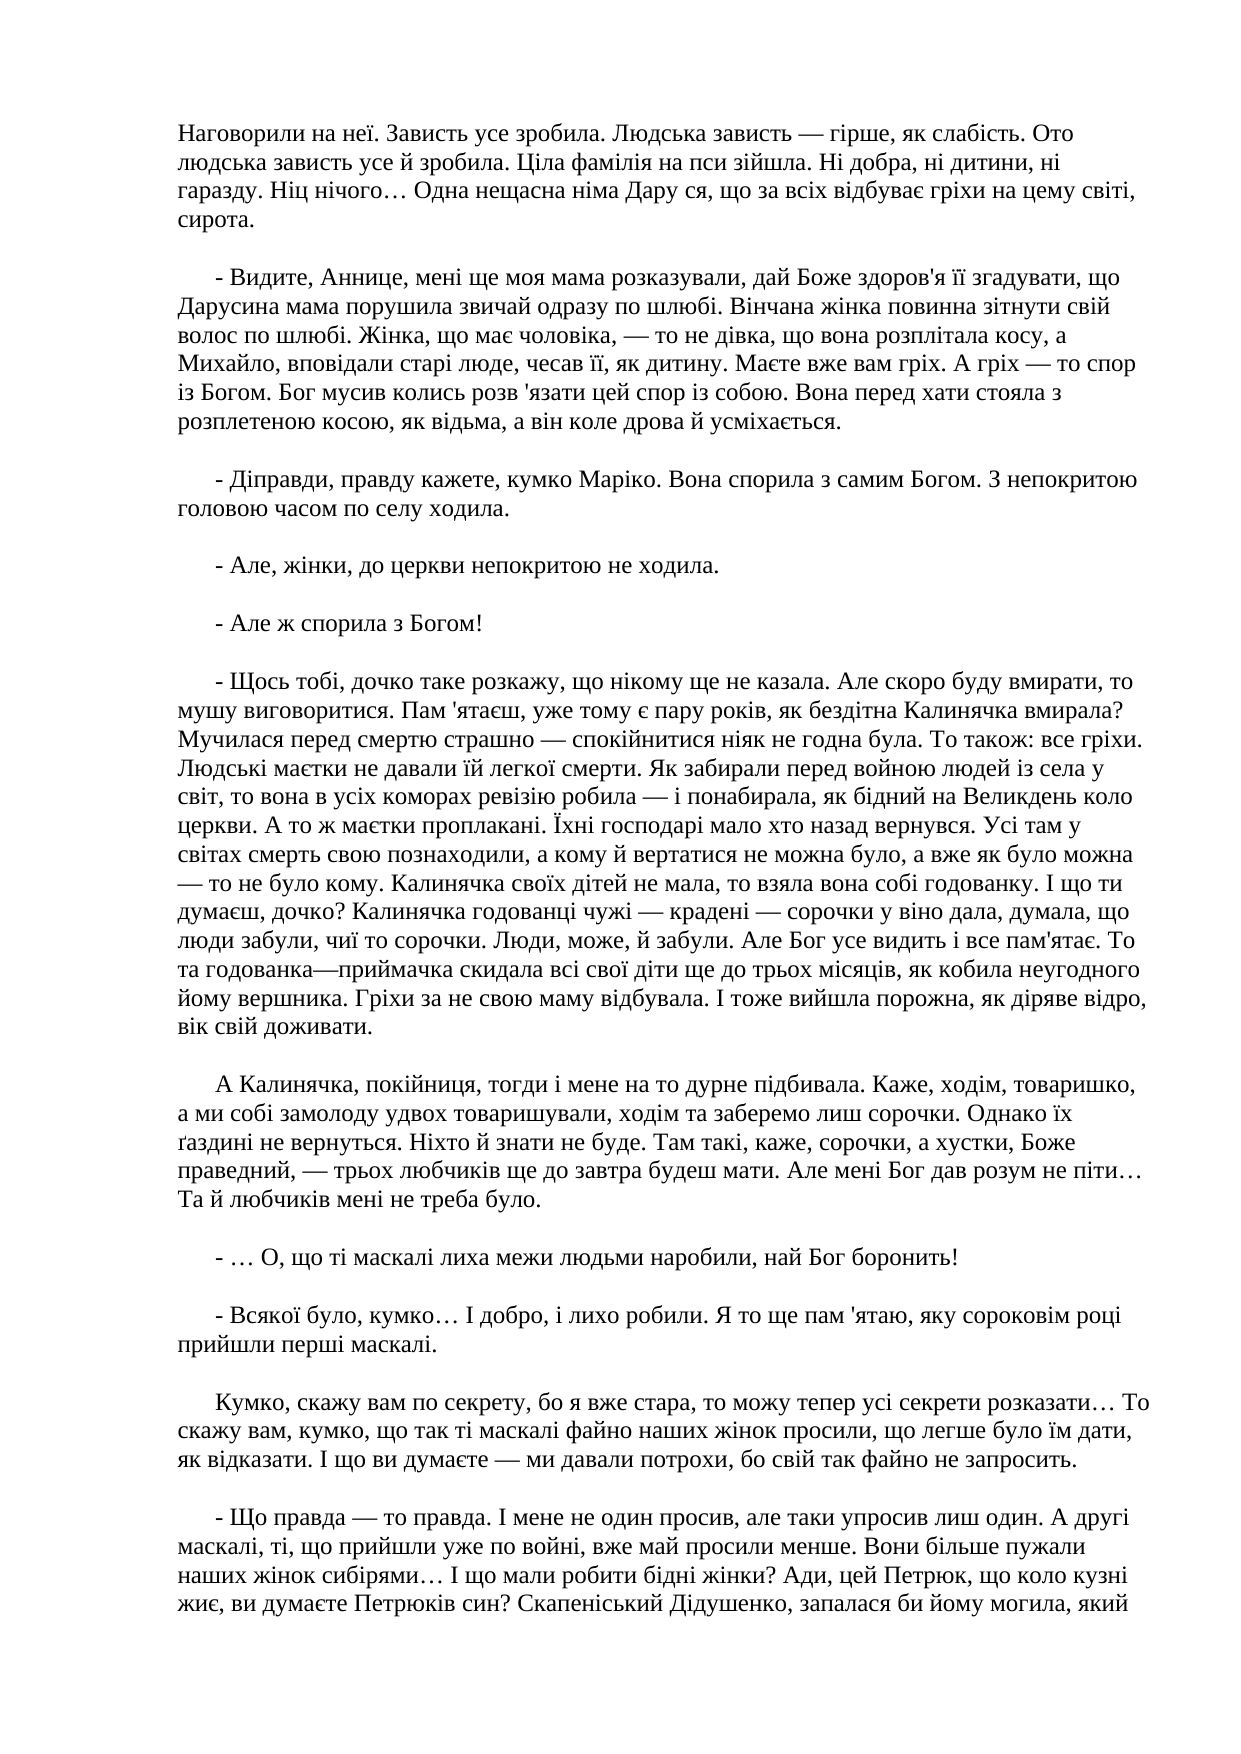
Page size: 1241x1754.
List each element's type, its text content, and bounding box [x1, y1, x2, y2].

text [177, 118, 1152, 233]
text - Діправди, правду кажете, кумко Маріко. Вона спорила з самим Богом. З непокритою головою часом по селу ходила. [177, 464, 1152, 521]
text А Калинячка, покійниця, тогди і мене на то дурне підбивала. Каже, ходім, товаришко, а ми собі замолоду удвох товаришували, ходім та заберемо лиш сорочки. Однако їх ґаздині не вернуться. Ніхто й знати не буде. Там такі, каже, сорочки, а хустки, Боже праведний, — трьох любчиків ще до завтра будеш мати. Але мені Бог дав розум не піти… Та й любчиків мені не треба було. [177, 1069, 1152, 1213]
text - … О, що ті маскалі лиха межи людьми наробили, най Бог боронить! [177, 1242, 1152, 1271]
text - Видите, Аннице, мені ще моя мама розказували, дай Боже здоров'я її згадувати, що Дарусина мама порушила звичай одразу по шлюбі. Вінчана жінка повинна зітнути свій волос по шлюбі. Жінка, що має чоловіка, — то не дівка, що вона розплітала косу, а Михайло, вповідали старі люде, чесав її, як дитину. Маєте вже вам гріх. А гріх — то спор із Богом. Бог мусив колись розв 'язати цей спор із собою. Вона перед хати стояла з розплетеною косою, як відьма, а він коле дрова й усміхається. [177, 262, 1152, 435]
text - Але, жінки, до церкви непокритою не ходила. [177, 551, 1152, 579]
text Кумко, скажу вам по секрету, бо я вже стара, то можу тепер усі секрети розказати… То скажу вам, кумко, що так ті маскалі файно наших жінок просили, що легше було їм дати, як відказати. І що ви думаєте — ми давали потрохи, бо свій так файно не запросить. [177, 1387, 1152, 1473]
text - Щось тобі, дочко таке розкажу, що нікому ще не казала. Але скоро буду вмирати, то мушу виговоритися. Пам 'ятаєш, уже тому є пару років, як бездітна Калинячка вмирала? Мучилася перед смертю страшно — спокійнитися ніяк не годна була. То також: все гріхи. Людські маєтки не давали їй легкої смерти. Як забирали перед войною людей із села у світ, то вона в усіх коморах ревізію робила — і понабирала, як бідний на Великдень коло церкви. А то ж маєтки проплакані. Їхні господарі мало хто назад вернувся. Усі там у світах смерть свою познаходили, а кому й вертатися не можна було, а вже як було можна — то не було кому. Калинячка своїх дітей не мала, то взяла вона собі годованку. І що ти думаєш, дочко? Калинячка годованці чужі — крадені — сорочки у віно дала, думала, що люди забули, чиї то сорочки. Люди, може, й забули. Але Бог усе видить і все пам'ятає. То та годованка—приймачка скидала всі свої діти ще до трьох місяців, як кобила неугодного йому вершника. Гріхи за не свою маму відбувала. І тоже вийшла порожна, як діряве відро, вік свій доживати. [177, 666, 1152, 1040]
text - Але ж спорила з Богом! [177, 608, 1152, 637]
text - Всякої було, кумко… І добро, і лихо робили. Я то ще пам 'ятаю, яку сороковім році прийшли перші маскалі. [177, 1300, 1152, 1358]
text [177, 1502, 1152, 1617]
